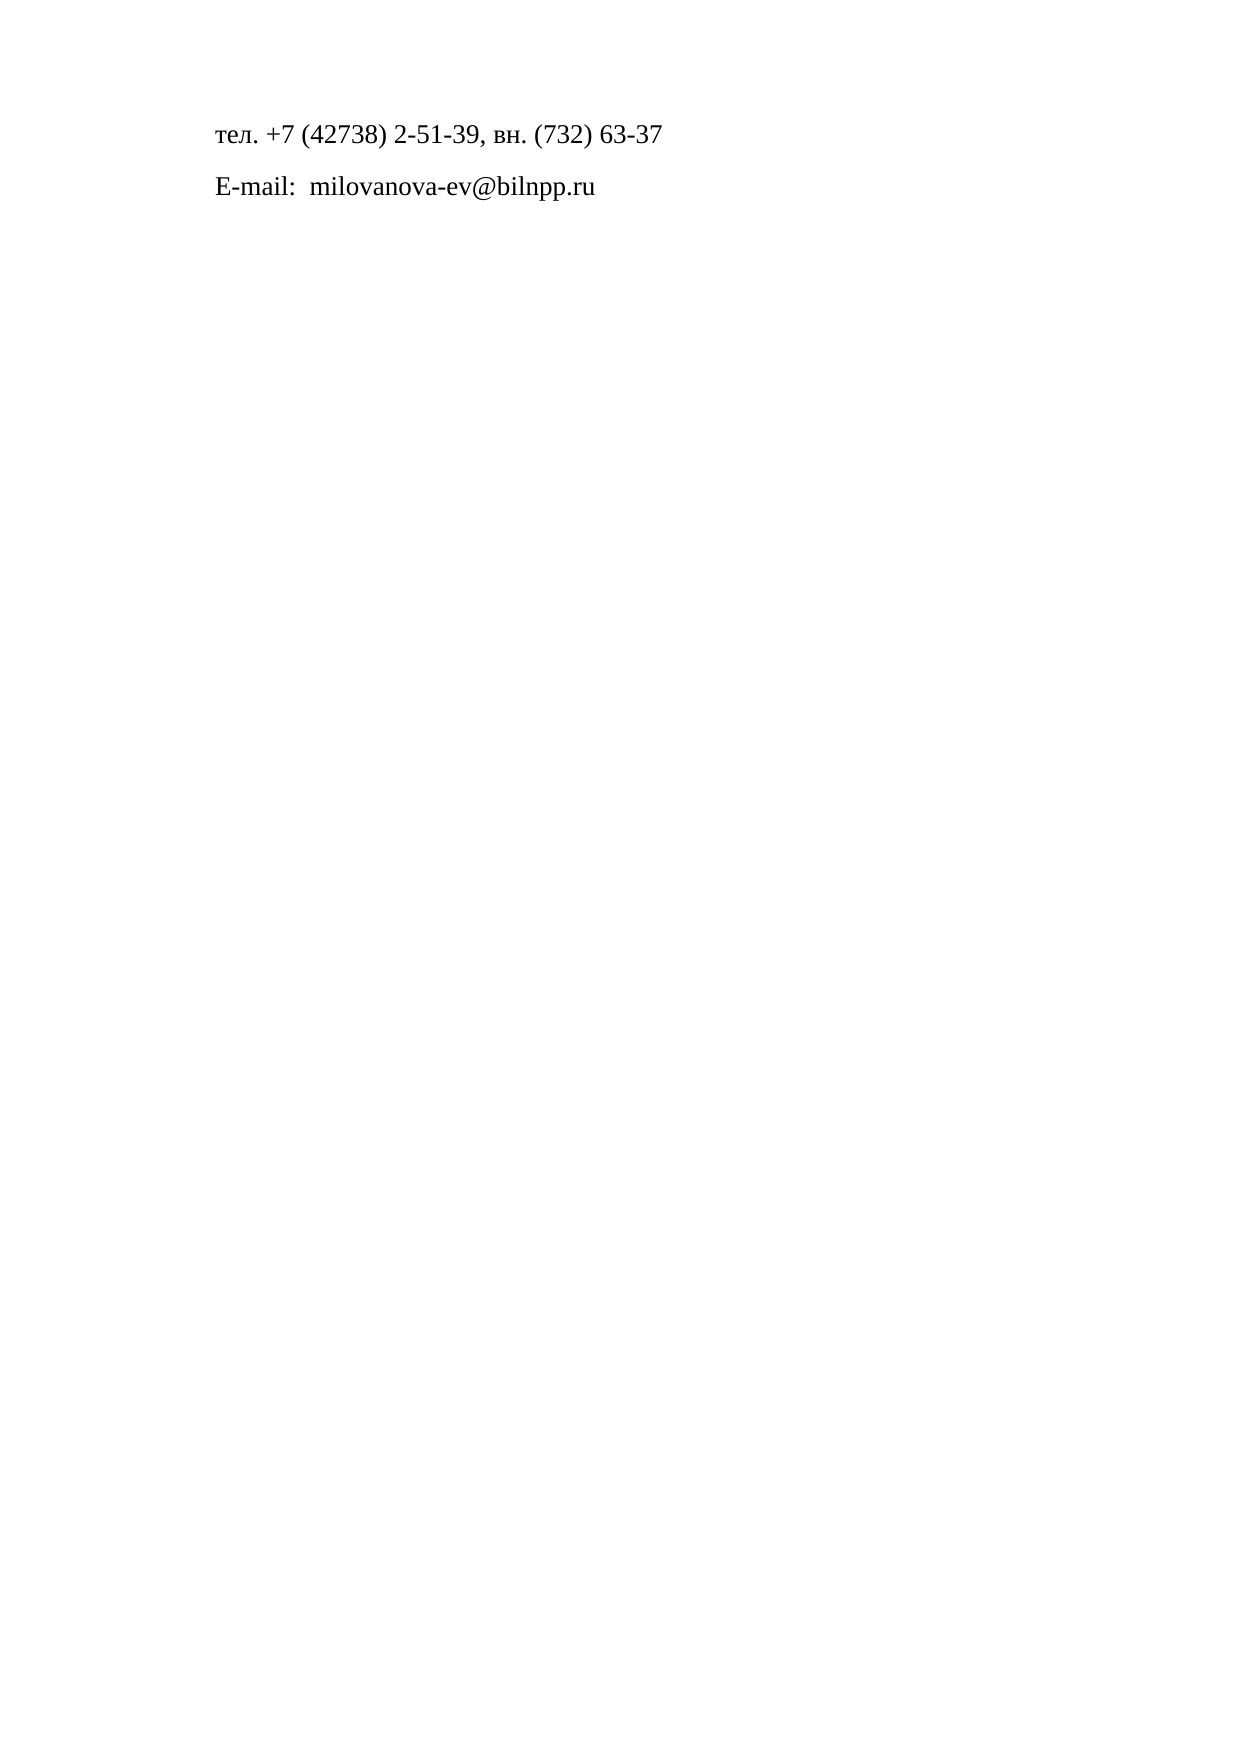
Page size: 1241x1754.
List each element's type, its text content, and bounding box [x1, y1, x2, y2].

text тел. +7 (42738) 2-51-39, вн. (732) 63-37 [215, 118, 1152, 149]
text E-mail: milovanova-ev@bilnpp.ru [215, 170, 1152, 201]
